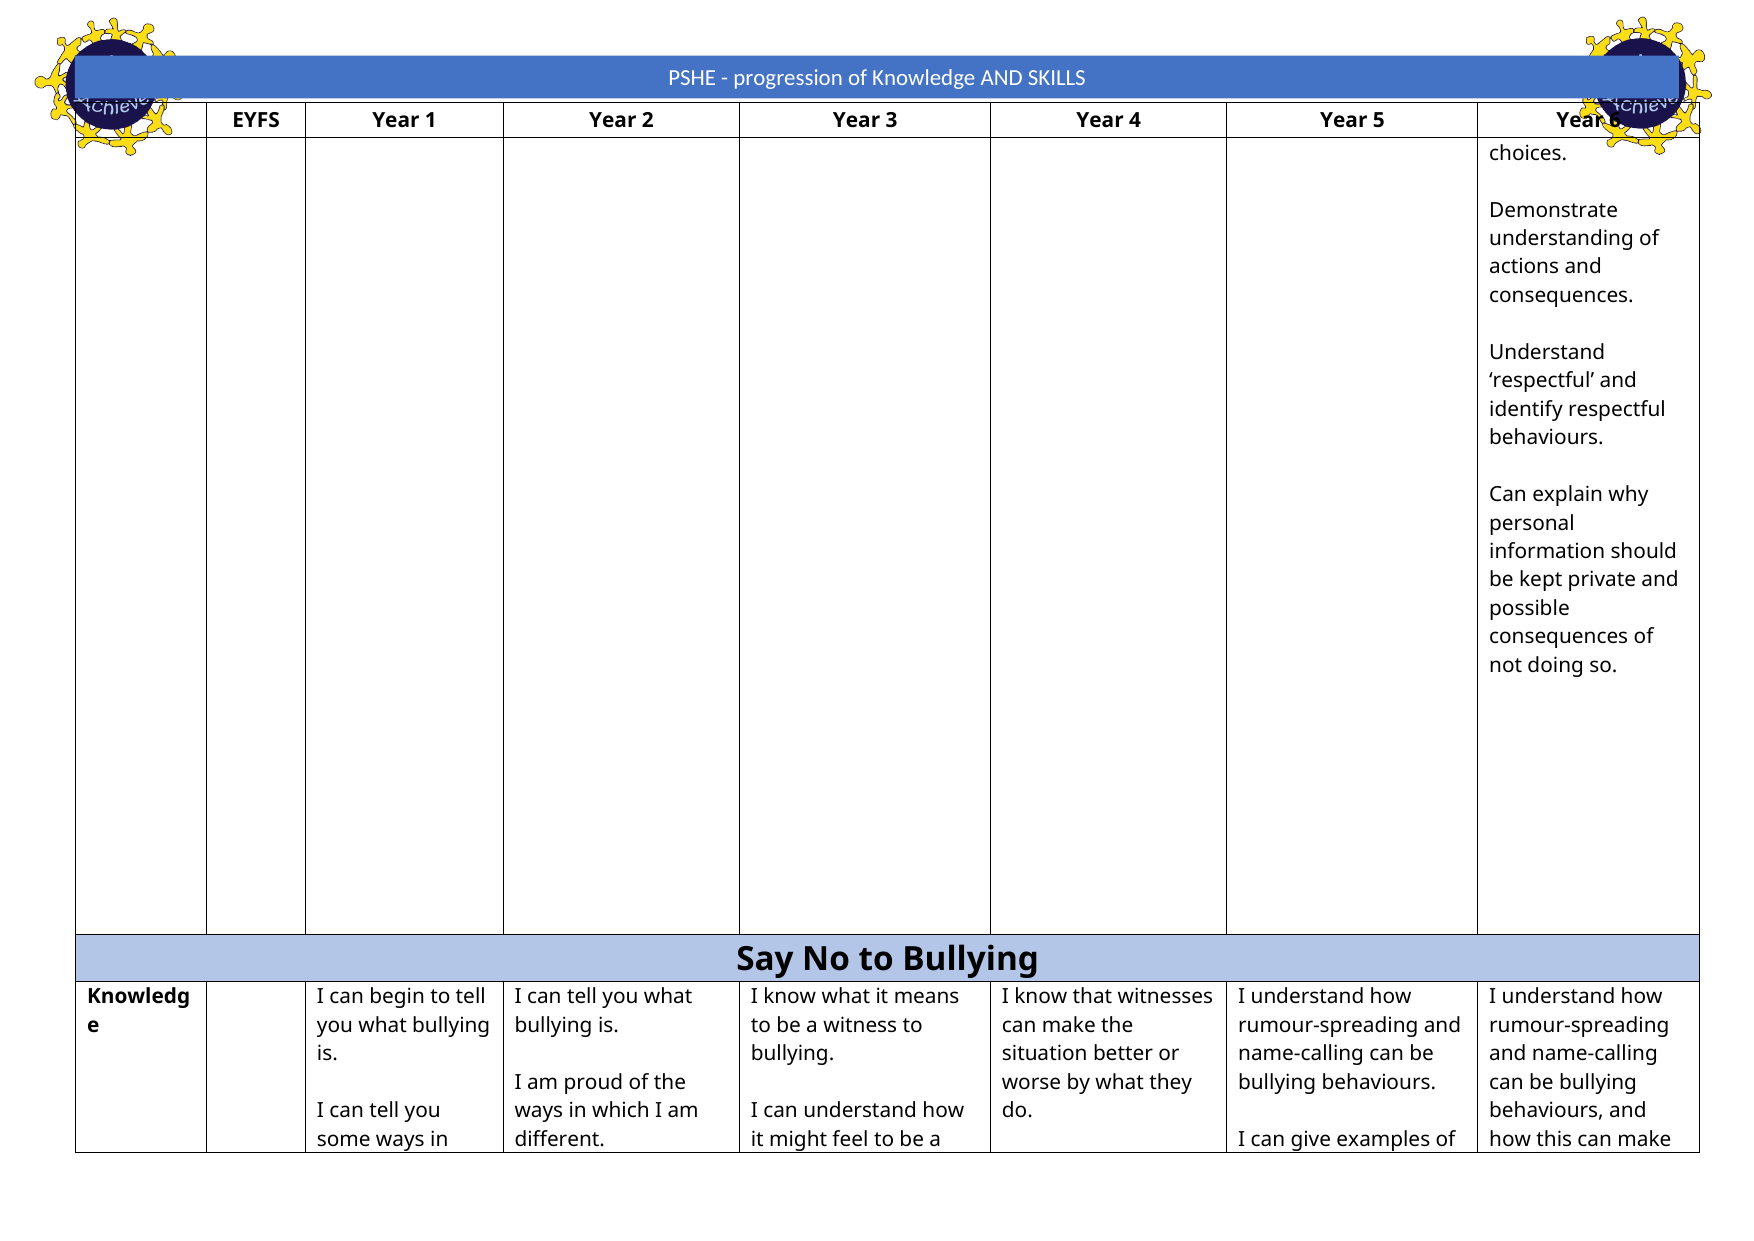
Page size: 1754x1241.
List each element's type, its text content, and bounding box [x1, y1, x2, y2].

table_header Year 1 [306, 103, 503, 137]
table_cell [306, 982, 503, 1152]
picture [1554, 11, 1736, 166]
table_cell [207, 138, 305, 934]
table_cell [1478, 138, 1699, 934]
table_cell [207, 982, 305, 1152]
table_header Year 4 [991, 103, 1226, 137]
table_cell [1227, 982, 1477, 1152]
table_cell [306, 138, 503, 934]
table_header [76, 103, 206, 137]
picture [25, 12, 207, 167]
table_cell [504, 138, 739, 934]
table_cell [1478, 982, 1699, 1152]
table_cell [740, 138, 990, 934]
table_header Year 2 [504, 103, 739, 137]
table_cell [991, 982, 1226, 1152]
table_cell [76, 138, 206, 934]
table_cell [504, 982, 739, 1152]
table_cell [1227, 138, 1477, 934]
table_cell Knowledge [76, 982, 206, 1152]
table_header Year 3 [740, 103, 990, 137]
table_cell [740, 982, 990, 1152]
table_header EYFS [207, 103, 305, 137]
table_header Year 5 [1227, 103, 1477, 137]
table_header Year 6 [1478, 103, 1699, 137]
table_cell Say No to Bullying [76, 935, 1699, 981]
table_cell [991, 138, 1226, 934]
